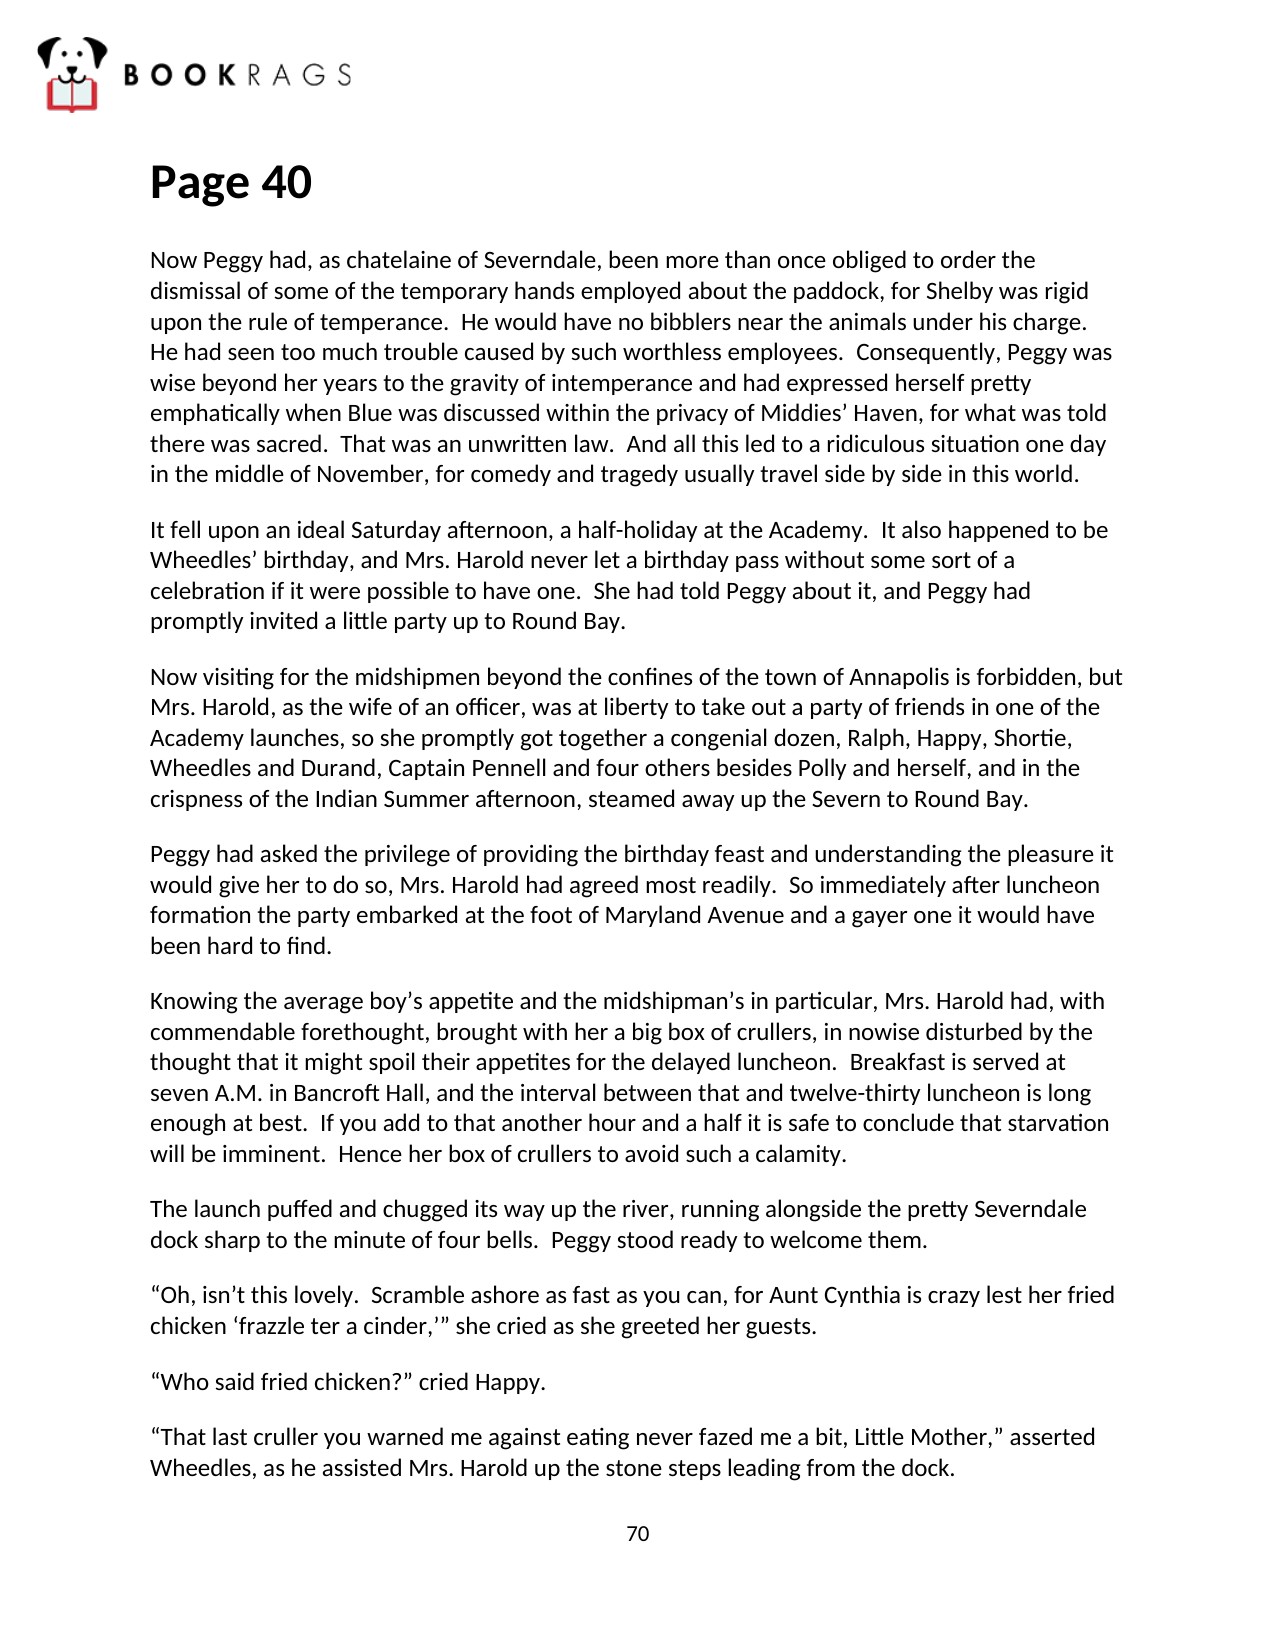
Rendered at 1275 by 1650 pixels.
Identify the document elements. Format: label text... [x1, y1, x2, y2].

text Peggy had asked the privilege of providing the birthday feast and understanding the pleasure it would give her to do so, Mrs. Harold had agreed most readily. So immediately after luncheon formation the party embarked at the foot of Maryland Avenue and a gayer one it would have been hard to find. [150, 838, 1125, 961]
text Knowing the average boy’s appetite and the midshipman’s in particular, Mrs. Harold had, with commendable forethought, brought with her a big box of crullers, in nowise disturbed by the thought that it might spoil their appetites for the delayed luncheon. Breakfast is served at seven A.M. in Bancroft Hall, and the interval between that and twelve-thirty luncheon is long enough at best. If you add to that another hour and a half it is safe to conclude that starvation will be imminent. Hence her box of crullers to avoid such a calamity. [150, 986, 1125, 1169]
text “That last cruller you warned me against eating never fazed me a bit, Little Mother,” asserted Wheedles, as he assisted Mrs. Harold up the stone steps leading from the dock. [150, 1421, 1125, 1482]
text Page 40 [150, 150, 1125, 211]
text Now Peggy had, as chatelaine of Severndale, been more than once obliged to order the dismissal of some of the temporary hands employed about the paddock, for Shelby was rigid upon the rule of temperance. He would have no bibblers near the animals under his charge. He had seen too much trouble caused by such worthless employees. Consequently, Peggy was wise beyond her years to the gravity of intemperance and had expressed herself pretty emphatically when Blue was discussed within the privacy of Middies’ Haven, for what was told there was sacred. That was an unwritten law. And all this led to a ridiculous situation one day in the middle of November, for comedy and tragedy usually travel side by side in this world. [150, 244, 1125, 489]
text “Who said fried chicken?” cried Happy. [150, 1366, 1125, 1396]
text It fell upon an ideal Saturday afternoon, a half-holiday at the Academy. It also happened to be Wheedles’ birthday, and Mrs. Harold never let a birthday pass without some sort of a celebration if it were possible to have one. She had told Peggy about it, and Peggy had promptly invited a little party up to Round Bay. [150, 514, 1125, 636]
picture [37, 37, 351, 113]
text The launch puffed and chugged its way up the river, running alongside the pretty Severndale dock sharp to the minute of four bells. Peggy stood ready to welcome them. [150, 1194, 1125, 1255]
text Now visiting for the midshipmen beyond the confines of the town of Annapolis is forbidden, but Mrs. Harold, as the wife of an officer, was at liberty to take out a party of friends in one of the Academy launches, so she promptly got together a congenial dozen, Ralph, Happy, Shortie, Wheedles and Durand, Captain Pennell and four others besides Polly and herself, and in the crispness of the Indian Summer afternoon, steamed away up the Severn to Round Bay. [150, 661, 1125, 813]
text “Oh, isn’t this lovely. Scramble ashore as fast as you can, for Aunt Cynthia is crazy lest her fried chicken ‘frazzle ter a cinder,’” she cried as she greeted her guests. [150, 1280, 1125, 1341]
